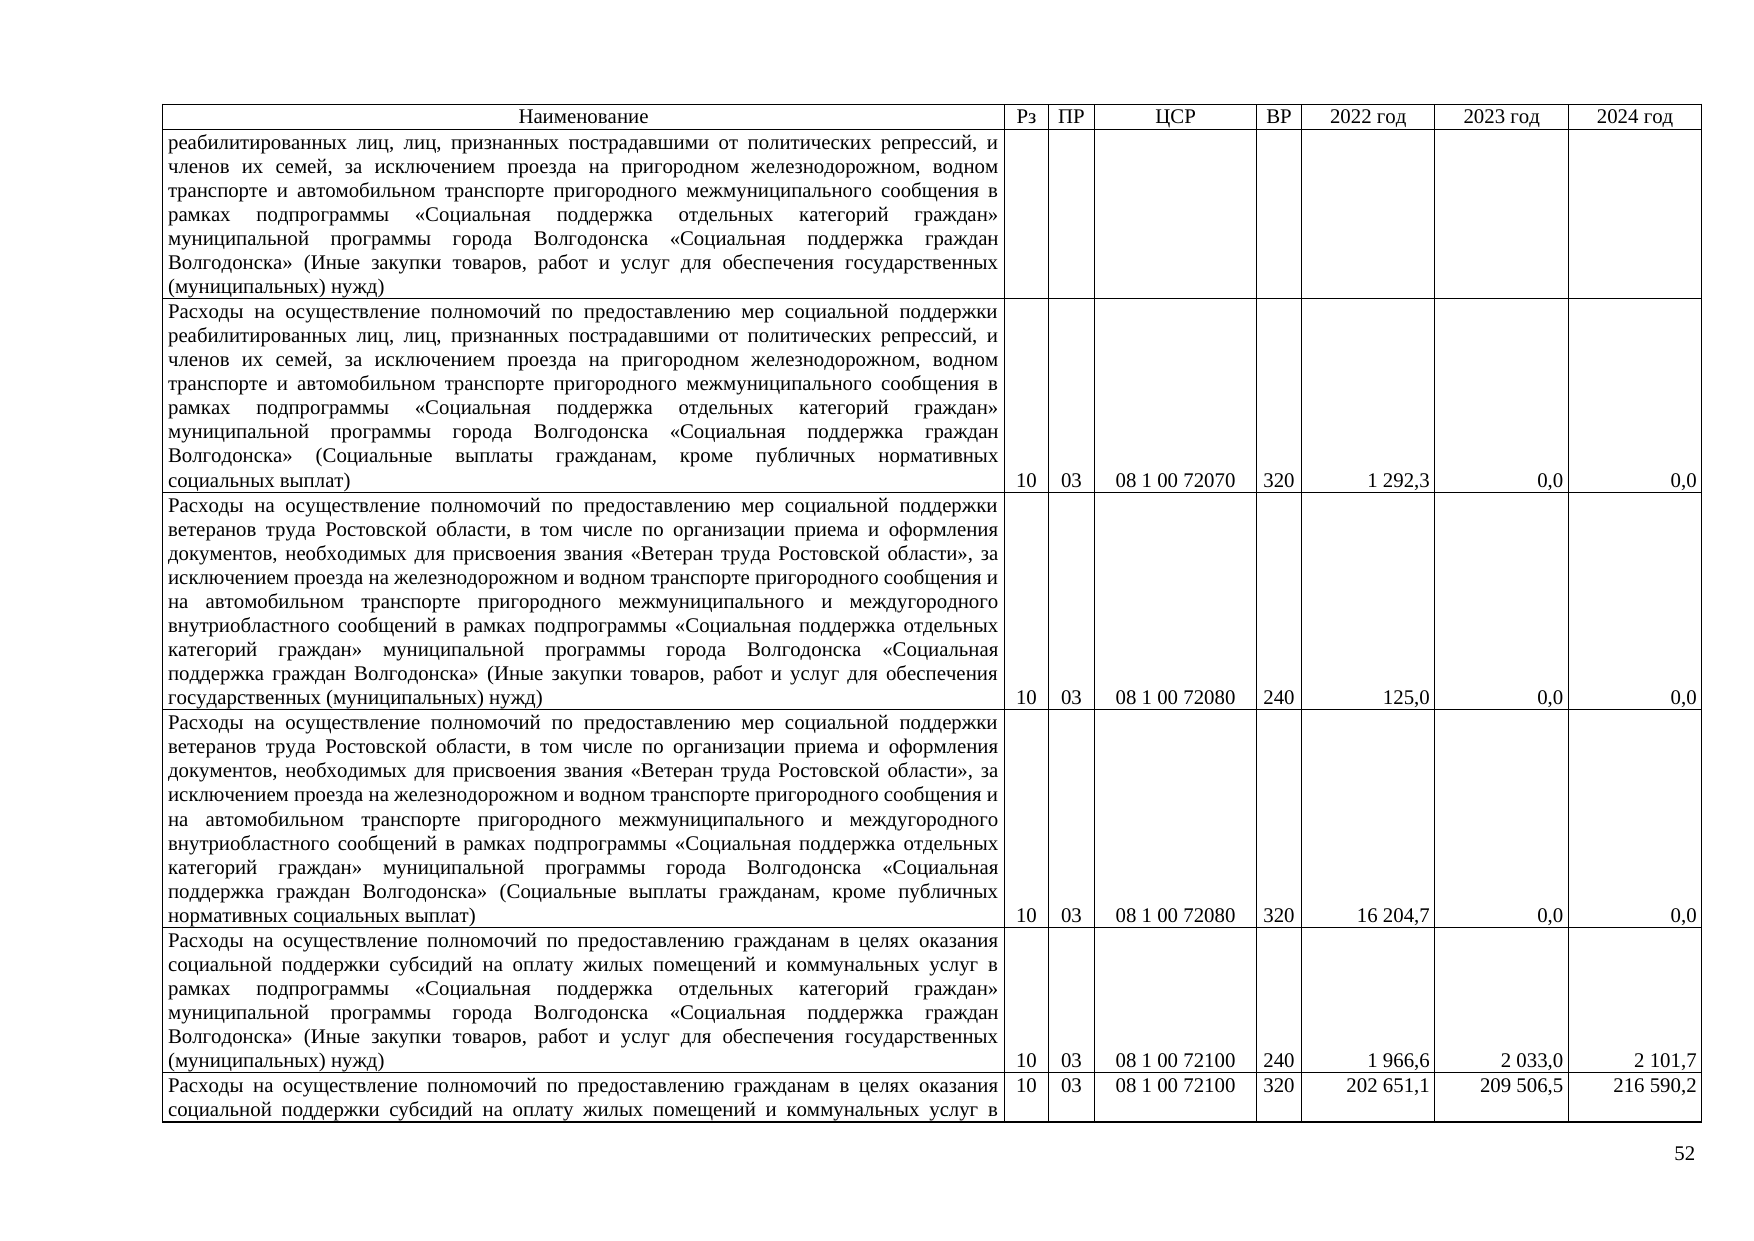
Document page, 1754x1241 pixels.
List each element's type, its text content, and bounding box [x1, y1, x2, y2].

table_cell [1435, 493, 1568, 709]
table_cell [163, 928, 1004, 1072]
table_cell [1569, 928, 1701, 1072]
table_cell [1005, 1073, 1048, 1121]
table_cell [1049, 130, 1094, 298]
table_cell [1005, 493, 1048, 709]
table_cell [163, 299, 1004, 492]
table_header Наименование [163, 105, 1004, 128]
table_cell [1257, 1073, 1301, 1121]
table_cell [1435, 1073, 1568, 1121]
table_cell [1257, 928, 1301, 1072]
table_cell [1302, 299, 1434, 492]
table_header 2024 год [1569, 105, 1701, 128]
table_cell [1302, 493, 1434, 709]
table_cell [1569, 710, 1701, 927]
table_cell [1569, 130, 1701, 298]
table_header ПР [1049, 105, 1094, 128]
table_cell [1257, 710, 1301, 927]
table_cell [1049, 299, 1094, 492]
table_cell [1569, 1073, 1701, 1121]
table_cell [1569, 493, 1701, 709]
table_header Рз [1005, 105, 1048, 128]
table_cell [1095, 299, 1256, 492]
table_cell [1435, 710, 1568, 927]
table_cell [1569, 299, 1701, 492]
table_header 2023 год [1435, 105, 1568, 128]
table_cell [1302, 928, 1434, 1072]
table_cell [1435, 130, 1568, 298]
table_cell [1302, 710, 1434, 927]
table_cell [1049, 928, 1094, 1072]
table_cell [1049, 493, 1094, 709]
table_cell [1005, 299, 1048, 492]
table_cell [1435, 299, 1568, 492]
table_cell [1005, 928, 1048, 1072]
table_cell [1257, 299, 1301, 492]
table_header 2022 год [1302, 105, 1434, 128]
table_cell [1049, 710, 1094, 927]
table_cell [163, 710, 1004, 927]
table_header ЦСР [1095, 105, 1256, 128]
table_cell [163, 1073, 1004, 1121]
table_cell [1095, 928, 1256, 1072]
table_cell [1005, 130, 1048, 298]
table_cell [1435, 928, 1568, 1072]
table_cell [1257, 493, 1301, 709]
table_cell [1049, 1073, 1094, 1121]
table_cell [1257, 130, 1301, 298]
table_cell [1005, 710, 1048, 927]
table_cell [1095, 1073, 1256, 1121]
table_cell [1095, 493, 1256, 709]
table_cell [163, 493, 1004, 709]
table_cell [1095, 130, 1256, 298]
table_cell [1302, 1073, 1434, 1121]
table_header ВР [1257, 105, 1301, 128]
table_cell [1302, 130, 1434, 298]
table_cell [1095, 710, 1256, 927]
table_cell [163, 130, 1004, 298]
